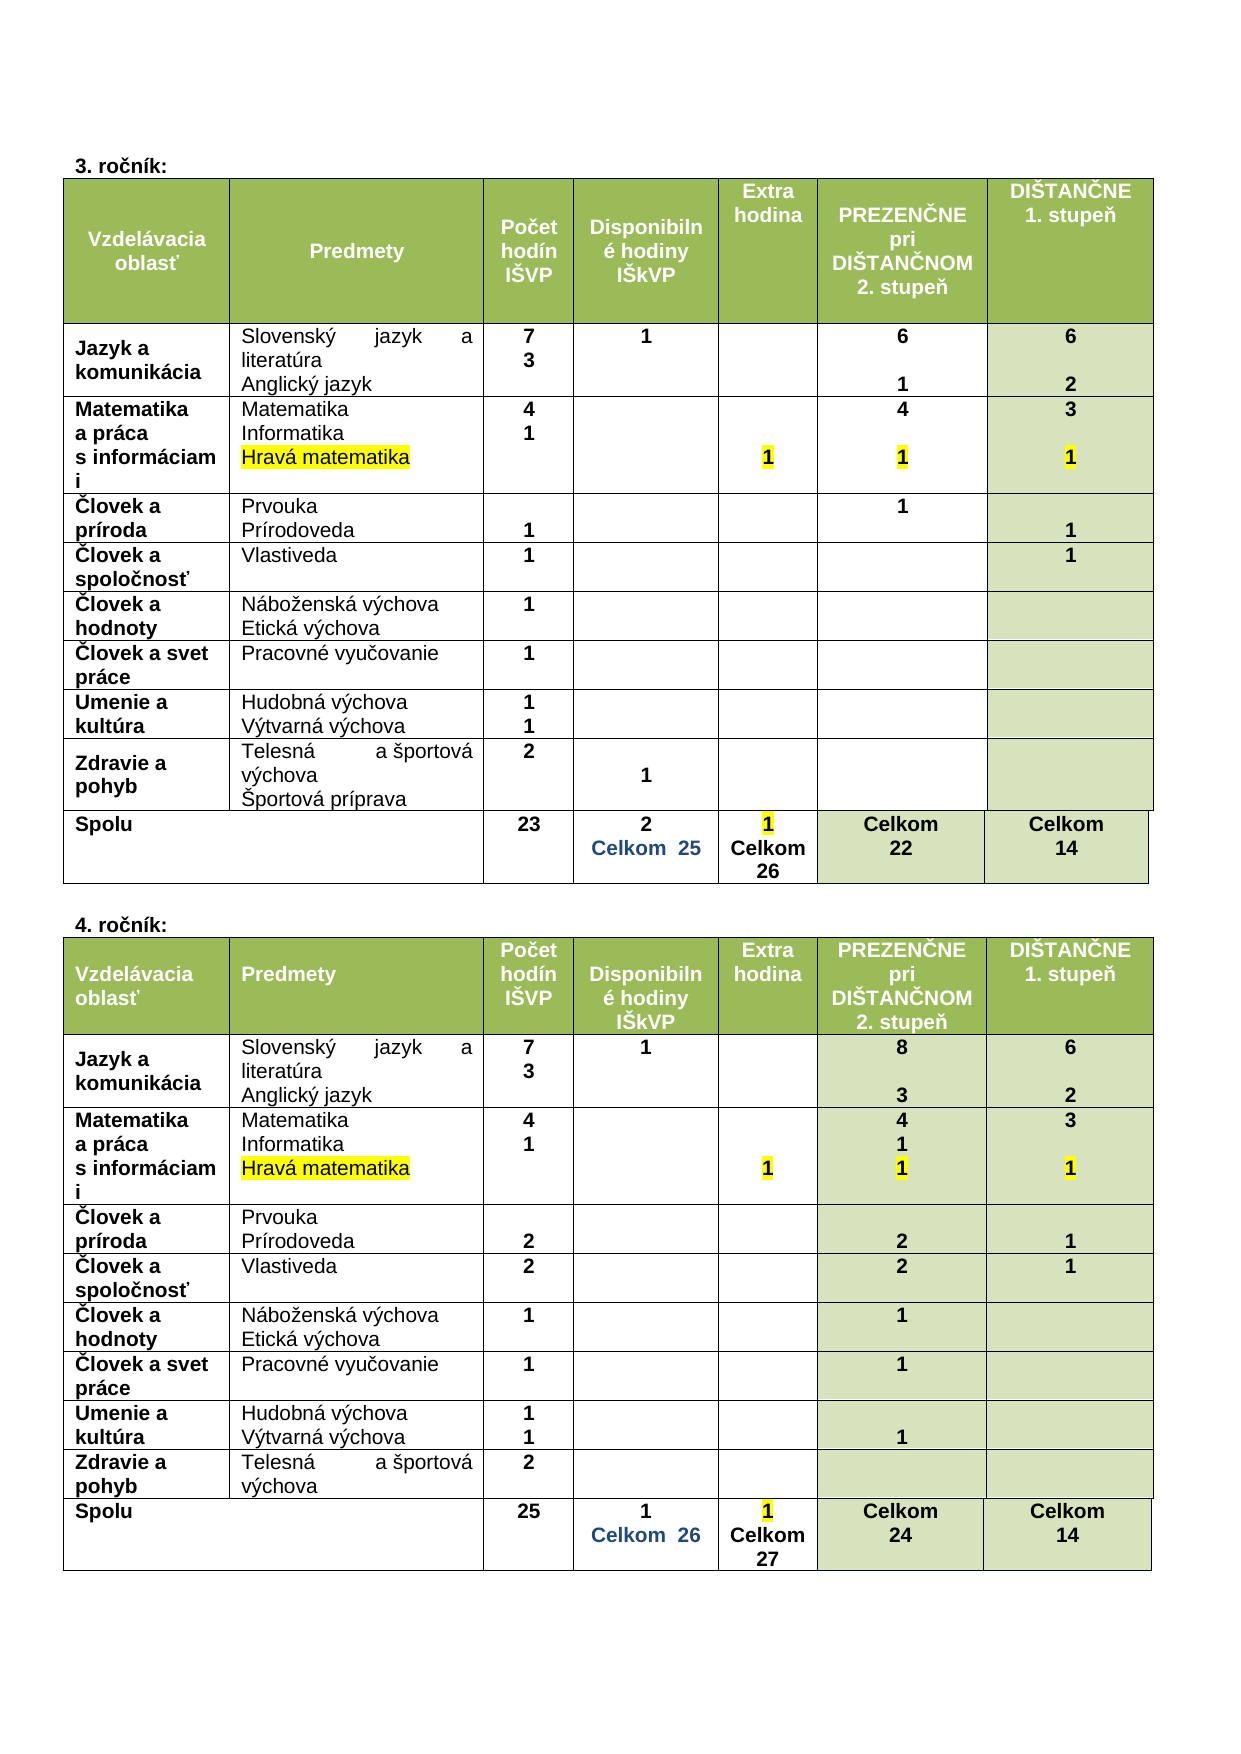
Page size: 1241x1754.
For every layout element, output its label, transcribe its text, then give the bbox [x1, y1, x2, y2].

table_cell Matematika a práca s informáciami [64, 1108, 229, 1204]
table_cell Spolu [64, 811, 483, 883]
table_cell [574, 1401, 718, 1448]
text 4. ročník: [75, 913, 1165, 937]
table_header DIŠTANČNE 1. stupeň [987, 938, 1153, 1034]
table_cell [574, 1205, 718, 1253]
table_cell Hudobná výchova Výtvarná výchova [230, 690, 483, 737]
table_cell [574, 1450, 718, 1497]
table_cell [719, 1035, 817, 1107]
table_cell [574, 494, 718, 542]
table_header Disponibilné hodiny IŠkVP [574, 938, 718, 1034]
table_cell 6 2 [988, 324, 1153, 396]
table_cell 1 Celkom 26 [574, 1499, 718, 1570]
table_cell Človek a hodnoty [64, 1303, 229, 1351]
table_cell 1 [484, 641, 573, 688]
table_cell Človek a spoločnosť [64, 543, 229, 591]
table_cell Človek a príroda [64, 1205, 229, 1253]
table_cell 1 1 [484, 690, 573, 737]
table_cell [987, 1303, 1153, 1351]
table_cell Náboženská výchova Etická výchova [230, 1303, 483, 1351]
table_cell Matematika a práca s informáciami [64, 397, 229, 493]
table_cell [818, 543, 987, 591]
table_header PREZENČNE pri DIŠTANČNOM 2. stupeň [818, 938, 986, 1034]
table_cell 1 [719, 1108, 817, 1204]
table_cell Zdravie a pohyb [64, 739, 229, 810]
table_cell 1 1 [484, 1401, 573, 1448]
table_cell 1 [484, 592, 573, 639]
table_cell 1 [484, 494, 573, 542]
table_cell [574, 543, 718, 591]
table_header PREZENČNE pri DIŠTANČNOM 2. stupeň [818, 179, 987, 323]
table_header Počet hodín IŠVP [484, 938, 573, 1034]
table_cell 1 [987, 1205, 1153, 1253]
table_cell 8 3 [818, 1035, 986, 1107]
table_cell Vlastiveda [230, 1254, 483, 1302]
table_cell [574, 397, 718, 493]
table_cell 4 1 1 [818, 1108, 986, 1204]
table_header Disponibilné hodiny IŠkVP [574, 179, 718, 323]
table_cell Celkom 22 [818, 811, 984, 883]
table_cell 7 3 [484, 1035, 573, 1107]
table_cell [988, 592, 1153, 639]
table_cell Pracovné vyučovanie [230, 641, 483, 688]
table_cell 6 2 [987, 1035, 1153, 1107]
table_cell [719, 1450, 817, 1497]
table_cell Slovenský jazyk a literatúra Anglický jazyk [230, 324, 483, 396]
table_cell Celkom 14 [984, 1499, 1151, 1570]
table_cell Telesná a športová výchova Športová príprava [230, 739, 483, 810]
table_cell 1 [988, 494, 1153, 542]
table_cell [719, 324, 817, 396]
table_header Vzdelávacia oblasť [64, 938, 229, 1034]
table_cell 2 [484, 1205, 573, 1253]
table_cell [988, 739, 1153, 810]
table_cell [818, 641, 987, 688]
table_cell [719, 690, 817, 737]
table_cell Matematika Informatika Hravá matematika [230, 1108, 483, 1204]
table_cell Hudobná výchova Výtvarná výchova [230, 1401, 483, 1448]
table_cell Matematika Informatika Hravá matematika [230, 397, 483, 493]
table_cell Človek a príroda [64, 494, 229, 542]
table_cell 2 Celkom 25 [574, 811, 718, 883]
text 3. ročník: [75, 154, 1165, 178]
table_header Predmety [230, 179, 483, 323]
table_cell [719, 543, 817, 591]
table_cell [574, 1352, 718, 1399]
table_header Predmety [230, 938, 483, 1034]
table_cell 4 1 [484, 397, 573, 493]
table_cell 25 [484, 1499, 573, 1570]
table_cell 2 [484, 1450, 573, 1497]
table_cell [719, 1401, 817, 1448]
table_cell Prvouka Prírodoveda [230, 494, 483, 542]
table_cell [818, 739, 987, 810]
table_cell Celkom 24 [818, 1499, 983, 1570]
table_cell [574, 592, 718, 639]
table_header DIŠTANČNE 1. stupeň [988, 179, 1153, 323]
table_cell [988, 641, 1153, 688]
table_cell 1 [484, 1352, 573, 1399]
table_cell Jazyk a komunikácia [64, 324, 229, 396]
table_cell 1 [988, 543, 1153, 591]
table_cell Spolu [64, 1499, 483, 1570]
table_cell [719, 494, 817, 542]
table_header Počet hodín IŠVP [484, 179, 573, 323]
table_cell [719, 1303, 817, 1351]
table_cell [719, 641, 817, 688]
table_cell Slovenský jazyk a literatúra Anglický jazyk [230, 1035, 483, 1107]
table_cell 3 1 [988, 397, 1153, 493]
table_cell 1 [818, 494, 987, 542]
table_cell 1 [574, 1035, 718, 1107]
table_cell 1 [484, 543, 573, 591]
table_cell Človek a svet práce [64, 641, 229, 688]
table_cell Človek a hodnoty [64, 592, 229, 639]
table_cell 2 [818, 1205, 986, 1253]
table_cell [987, 1401, 1153, 1448]
table_cell [719, 592, 817, 639]
table_cell [574, 690, 718, 737]
table_header Extra hodina [719, 938, 817, 1034]
table_cell 1 [818, 1303, 986, 1351]
table_cell Vlastiveda [230, 543, 483, 591]
table_cell [574, 1108, 718, 1204]
table_cell 4 1 [484, 1108, 573, 1204]
table_cell Umenie a kultúra [64, 690, 229, 737]
table_cell 2 [484, 1254, 573, 1302]
table_cell [818, 592, 987, 639]
table_cell Zdravie a pohyb [64, 1450, 229, 1497]
table_cell 1 [574, 739, 718, 810]
table_cell Umenie a kultúra [64, 1401, 229, 1448]
table_cell [988, 690, 1153, 737]
table_header Extra hodina [719, 179, 817, 323]
table_cell 3 1 [987, 1108, 1153, 1204]
table_cell [574, 641, 718, 688]
table_cell 1 Celkom 27 [719, 1499, 817, 1570]
table_cell [719, 1352, 817, 1399]
table_cell 1 [818, 1401, 986, 1448]
table_cell 2 [818, 1254, 986, 1302]
table_cell Pracovné vyučovanie [230, 1352, 483, 1399]
table_cell [987, 1450, 1153, 1497]
table_cell Prvouka Prírodoveda [230, 1205, 483, 1253]
table_cell Človek a svet práce [64, 1352, 229, 1399]
table_cell 6 1 [818, 324, 987, 396]
table_cell Jazyk a komunikácia [64, 1035, 229, 1107]
table_cell [574, 1254, 718, 1302]
table_cell [719, 1254, 817, 1302]
table_cell 1 [818, 1352, 986, 1399]
table_cell Človek a spoločnosť [64, 1254, 229, 1302]
table_cell [987, 1352, 1153, 1399]
table_cell 1 [719, 397, 817, 493]
table_cell 1 Celkom 26 [719, 811, 817, 883]
table_header Vzdelávacia oblasť [64, 179, 229, 323]
table_cell [574, 1303, 718, 1351]
table_cell 23 [484, 811, 573, 883]
table_cell 4 1 [818, 397, 987, 493]
table_cell 7 3 [484, 324, 573, 396]
table_cell [719, 739, 817, 810]
table_cell Celkom 14 [985, 811, 1148, 883]
table_cell 1 [484, 1303, 573, 1351]
table_cell 2 [484, 739, 573, 810]
table_cell 1 [574, 324, 718, 396]
table_cell Telesná a športová výchova [230, 1450, 483, 1497]
table_cell [818, 1450, 986, 1497]
table_cell Náboženská výchova Etická výchova [230, 592, 483, 639]
table_cell 1 [987, 1254, 1153, 1302]
table_cell [818, 690, 987, 737]
table_cell [719, 1205, 817, 1253]
